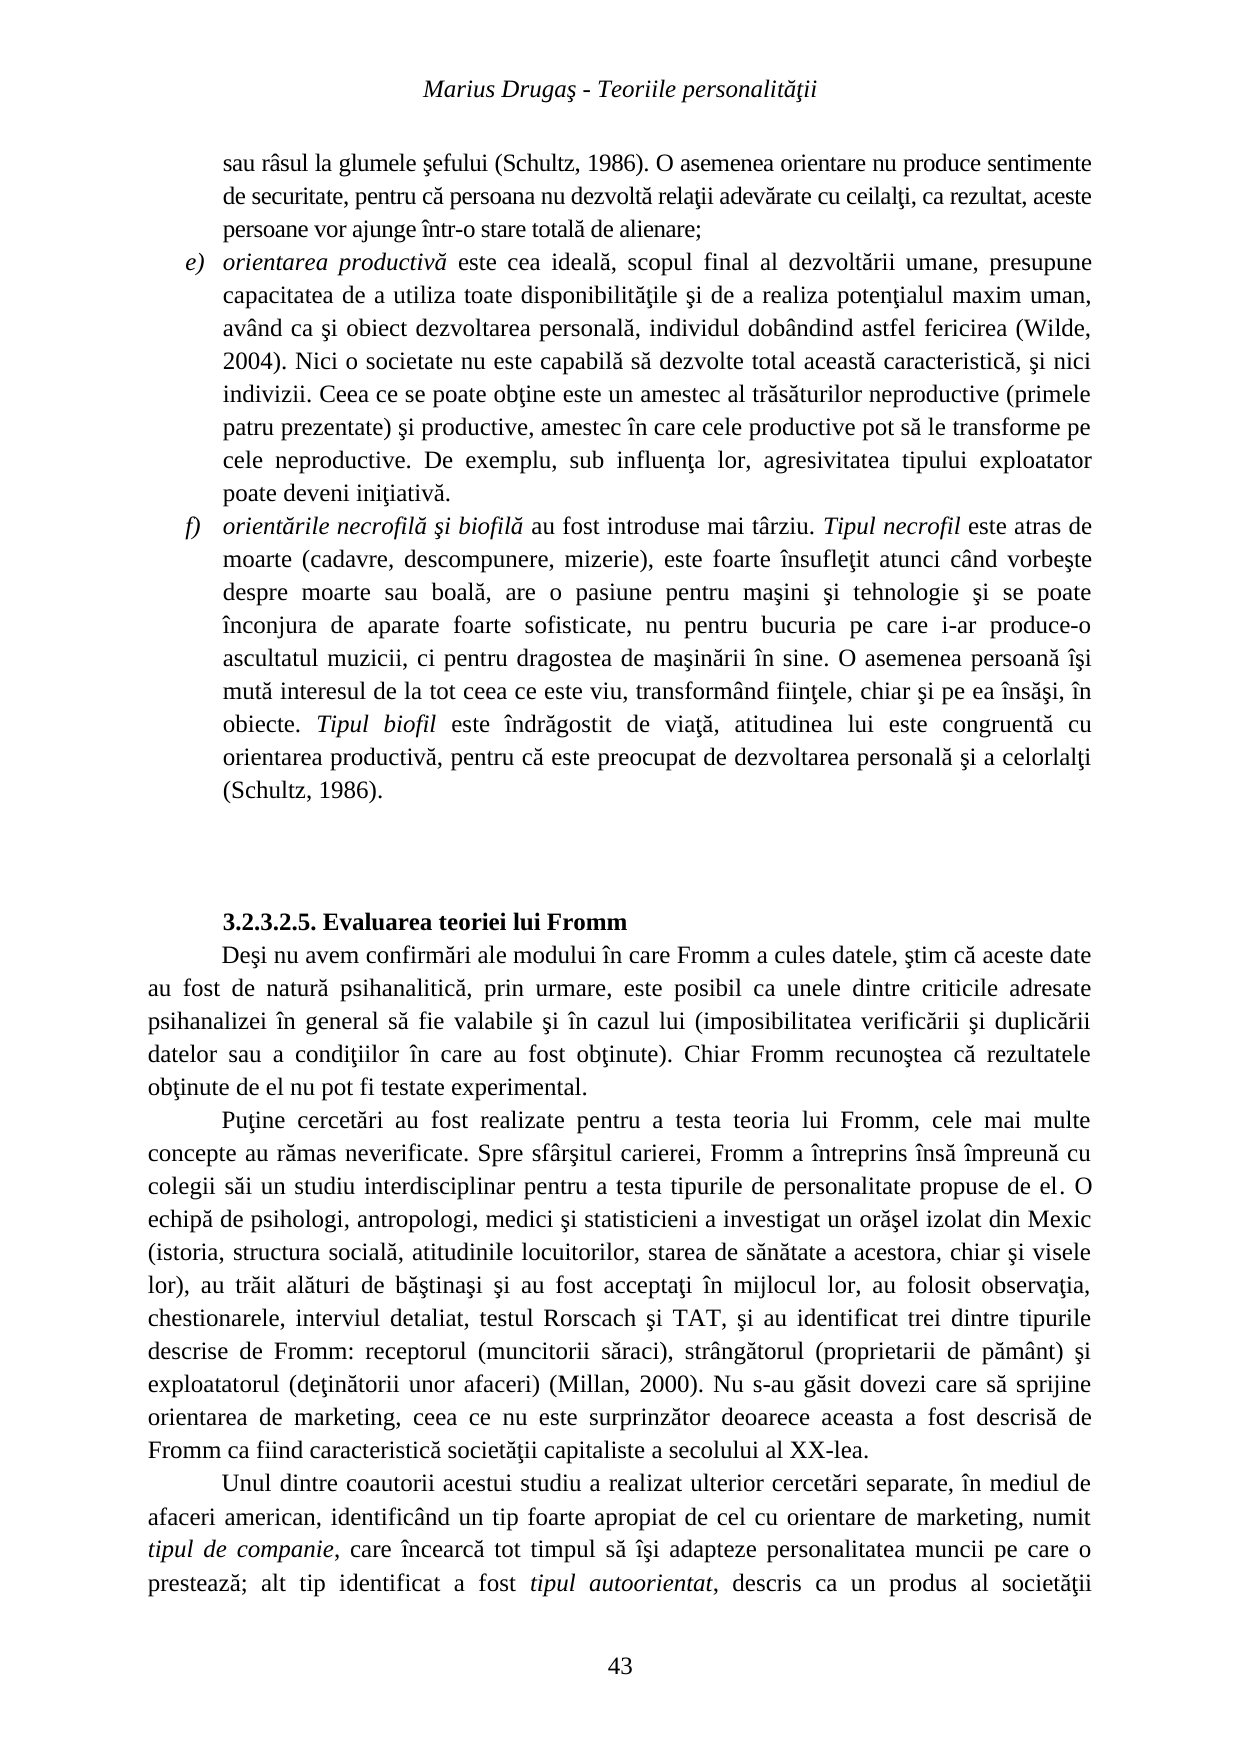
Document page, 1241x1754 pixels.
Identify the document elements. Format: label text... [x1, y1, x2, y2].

text Puţine cercetări au fost realizate pentru a testa teoria lui Fromm, cele mai multe concepte au rămas neverificate. Spre sfârşitul carierei, Fromm a întreprins însă împreună cu colegii săi un studiu interdisciplinar pentru a testa tipurile de personalitate propuse de el. O echipă de psihologi, antropologi, medici şi statisticieni a investigat un orăşel izolat din Mexic (istoria, structura socială, atitudinile locuitorilor, starea de sănătate a acestora, chiar şi visele lor), au trăit alături de băştinaşi şi au fost acceptaţi în mijlocul lor, au folosit observaţia, chestionarele, interviul detaliat, testul Rorscach şi TAT, şi au identificat trei dintre tipurile descrise de Fromm: receptorul (muncitorii săraci), strângătorul (proprietarii de pământ) şi exploatatorul (deţinătorii unor afaceri) (Millan, 2000). Nu s-au găsit dovezi care să sprijine orientarea de marketing, ceea ce nu este surprinzător deoarece aceasta a fost descrisă de Fromm ca fiind caracteristică societăţii capitaliste a secolului al XX-lea. [148, 1105, 1092, 1464]
list orientările necrofilă şi biofilă au fost introduse mai târziu. Tipul necrofil este atras de moarte (cadavre, descompunere, mizerie), este foarte însufleţit atunci când vorbeşte despre moarte sau boală, are o pasiune pentru maşini şi tehnologie şi se poate înconjura de aparate foarte sofisticate, nu pentru bucuria pe care i-ar produce-o ascultatul muzicii, ci pentru dragostea de maşinării în sine. O asemenea persoană îşi mută interesul de la tot ceea ce este viu, transformând fiinţele, chiar şi pe ea însăşi, în obiecte. Tipul biofil este îndrăgostit de viaţă, atitudinea lui este congruentă cu orientarea productivă, pentru că este preocupat de dezvoltarea personală şi a celorlalţi (Schultz, 1986). [185, 511, 1092, 804]
list orientarea productivă este cea ideală, scopul final al dezvoltării umane, presupune capacitatea de a utiliza toate disponibilităţile şi de a realiza potenţialul maxim uman, având ca şi obiect dezvoltarea personală, individul dobândind astfel fericirea (Wilde, 2004). Nici o societate nu este capabilă să dezvolte total această caracteristică, şi nici indivizii. Ceea ce se poate obţine este un amestec al trăsăturilor neproductive (primele patru prezentate) şi productive, amestec în care cele productive pot să le transforme pe cele neproductive. De exemplu, sub influenţa lor, agresivitatea tipului exploatator poate deveni iniţiativă. [185, 247, 1092, 507]
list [185, 148, 1092, 242]
text Deşi nu avem confirmări ale modului în care Fromm a cules datele, ştim că aceste date au fost de natură psihanalitică, prin urmare, este posibil ca unele dintre criticile adresate psihanalizei în general să fie valabile şi în cazul lui (imposibilitatea verificării şi duplicării datelor sau a condiţiilor în care au fost obţinute). Chiar Fromm recunoştea că rezultatele obţinute de el nu pot fi testate experimental. [148, 940, 1092, 1101]
text 3.2.3.2.5. Evaluarea teoriei lui Fromm [185, 907, 1092, 936]
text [148, 1468, 1092, 1596]
